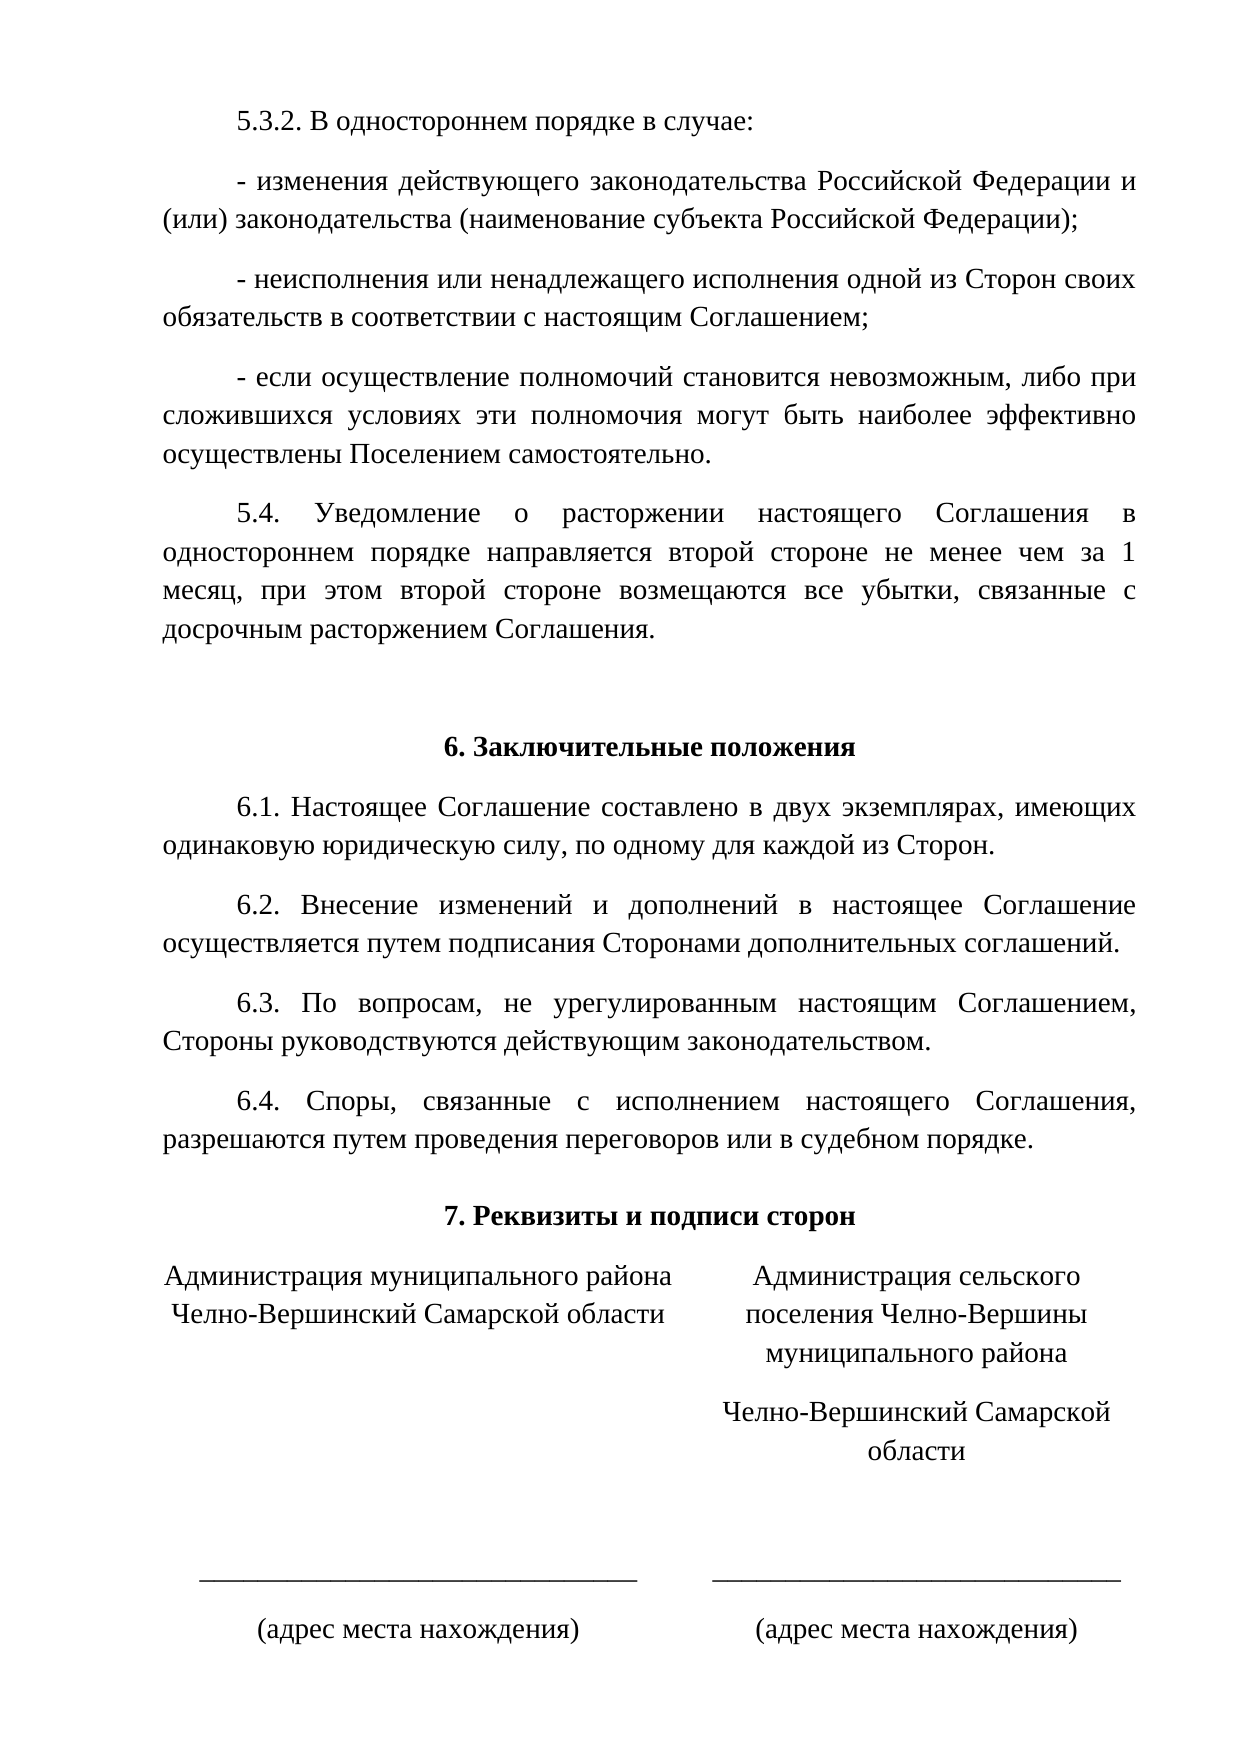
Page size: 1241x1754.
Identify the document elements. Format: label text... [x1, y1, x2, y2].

text - если осуществление полномочий становится невозможным, либо при сложившихся условиях эти полномочия могут быть наиболее эффективно осуществлены Поселением самостоятельно. [162, 359, 1137, 469]
text - неисполнения или ненадлежащего исполнения одной из Сторон своих обязательств в соответствии с настоящим Соглашением; [162, 261, 1137, 333]
text 6.4. Споры, связанные с исполнением настоящего Соглашения, разрешаются путем проведения переговоров или в судебном порядке. [162, 1083, 1137, 1155]
text 6. Заключительные положения [162, 729, 1137, 763]
text - изменения действующего законодательства Российской Федерации и (или) законодательства (наименование субъекта Российской Федерации); [162, 163, 1137, 235]
table_header Администрация сельского поселения Челно-Вершины муниципального района Челно-Вершинский Самарской области [685, 1258, 1148, 1551]
table_cell ____________________________ (адрес места нахождения) [685, 1551, 1148, 1669]
text 7. Реквизиты и подписи сторон [162, 1198, 1137, 1232]
text 6.2. Внесение изменений и дополнений в настоящее Соглашение осуществляется путем подписания Сторонами дополнительных соглашений. [162, 887, 1137, 959]
table_cell ______________________________ (адрес места нахождения) [151, 1551, 685, 1669]
table_header Администрация муниципального района Челно-Вершинский Самарской области [151, 1258, 685, 1551]
text 5.4. Уведомление о расторжении настоящего Соглашения в одностороннем порядке направляется второй стороне не менее чем за 1 месяц, при этом второй стороне возмещаются все убытки, связанные с досрочным расторжением Соглашения. [162, 495, 1137, 644]
text 6.3. По вопросам, не урегулированным настоящим Соглашением, Стороны руководствуются действующим законодательством. [162, 985, 1137, 1057]
text 5.3.2. В одностороннем порядке в случае: [162, 103, 1137, 137]
text 6.1. Настоящее Соглашение составлено в двух экземплярах, имеющих одинаковую юридическую силу, по одному для каждой из Сторон. [162, 789, 1137, 861]
